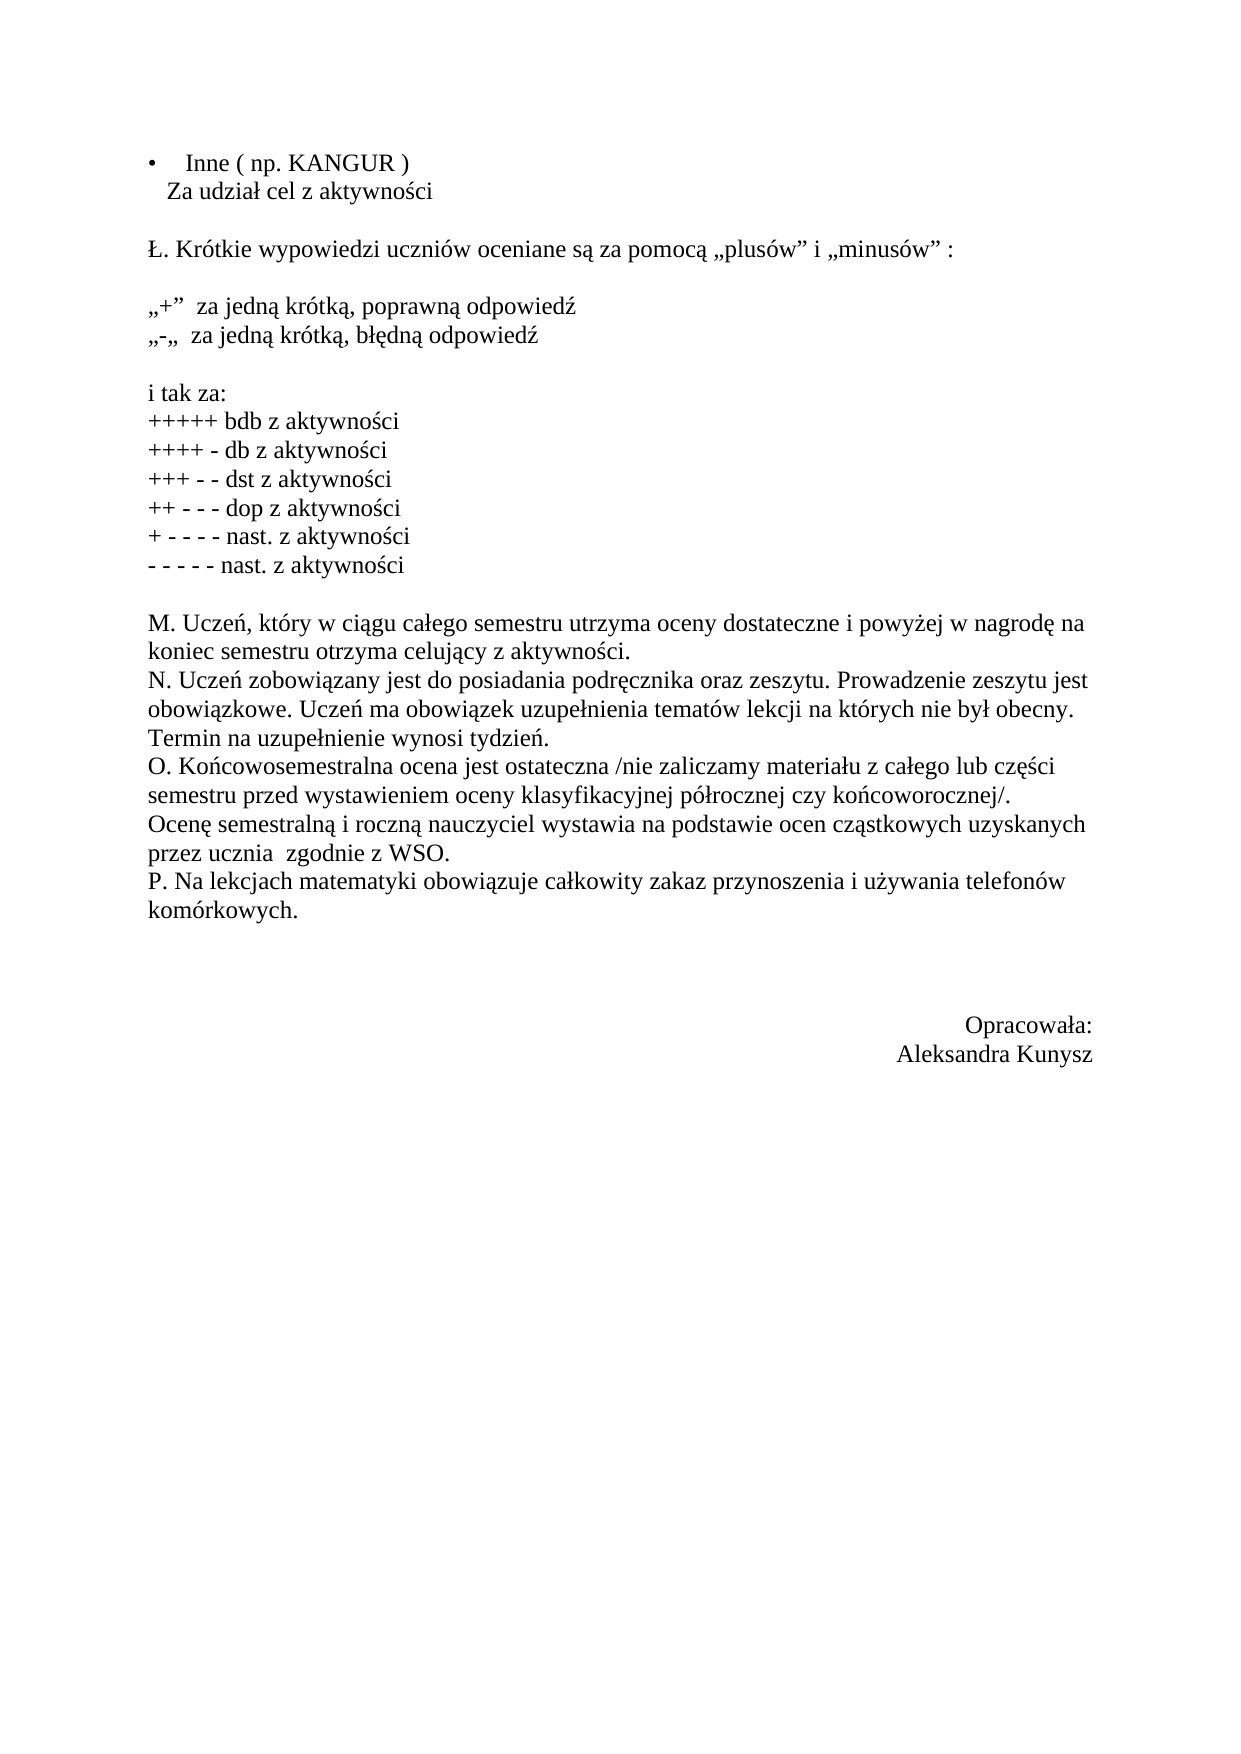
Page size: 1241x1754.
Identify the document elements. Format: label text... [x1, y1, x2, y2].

text ++ - - - dop z aktywności [148, 493, 1093, 521]
text +++ - - dst z aktywności [148, 464, 1093, 493]
text - - - - - nast. z aktywności [148, 550, 1093, 579]
text Aleksandra Kunysz [148, 1039, 1093, 1068]
text „-„ za jedną krótką, błędną odpowiedź [148, 320, 1093, 349]
text M. Uczeń, który w ciągu całego semestru utrzyma oceny dostateczne i powyżej w nagrodę na koniec semestru otrzyma celujący z aktywności. [148, 608, 1093, 665]
text + - - - - nast. z aktywności [148, 521, 1093, 550]
text P. Na lekcjach matematyki obowiązuje całkowity zakaz przynoszenia i używania telefonów komórkowych. [148, 866, 1093, 924]
text „+” za jedną krótką, poprawną odpowiedź [148, 291, 1093, 320]
text Ocenę semestralną i roczną nauczyciel wystawia na podstawie ocen cząstkowych uzyskanych przez ucznia zgodnie z WSO. [148, 809, 1093, 866]
text Za udział cel z aktywności [148, 176, 1093, 205]
text O. Końcowosemestralna ocena jest ostateczna /nie zaliczamy materiału z całego lub części semestru przed wystawieniem oceny klasyfikacyjnej półrocznej czy końcoworocznej/. [148, 751, 1093, 809]
text N. Uczeń zobowiązany jest do posiadania podręcznika oraz zeszytu. Prowadzenie zeszytu jest obowiązkowe. Uczeń ma obowiązek uzupełnienia tematów lekcji na których nie był obecny. Termin na uzupełnienie wynosi tydzień. [148, 665, 1093, 751]
text Ł. Krótkie wypowiedzi uczniów oceniane są za pomocą „plusów” i „minusów” : [148, 234, 1093, 263]
text +++++ bdb z aktywności [148, 406, 1093, 435]
text ++++ - db z aktywności [148, 435, 1093, 464]
text i tak za: [148, 378, 1093, 406]
text Opracowała: [148, 1010, 1093, 1039]
list Inne ( np. KANGUR ) [148, 148, 1093, 176]
